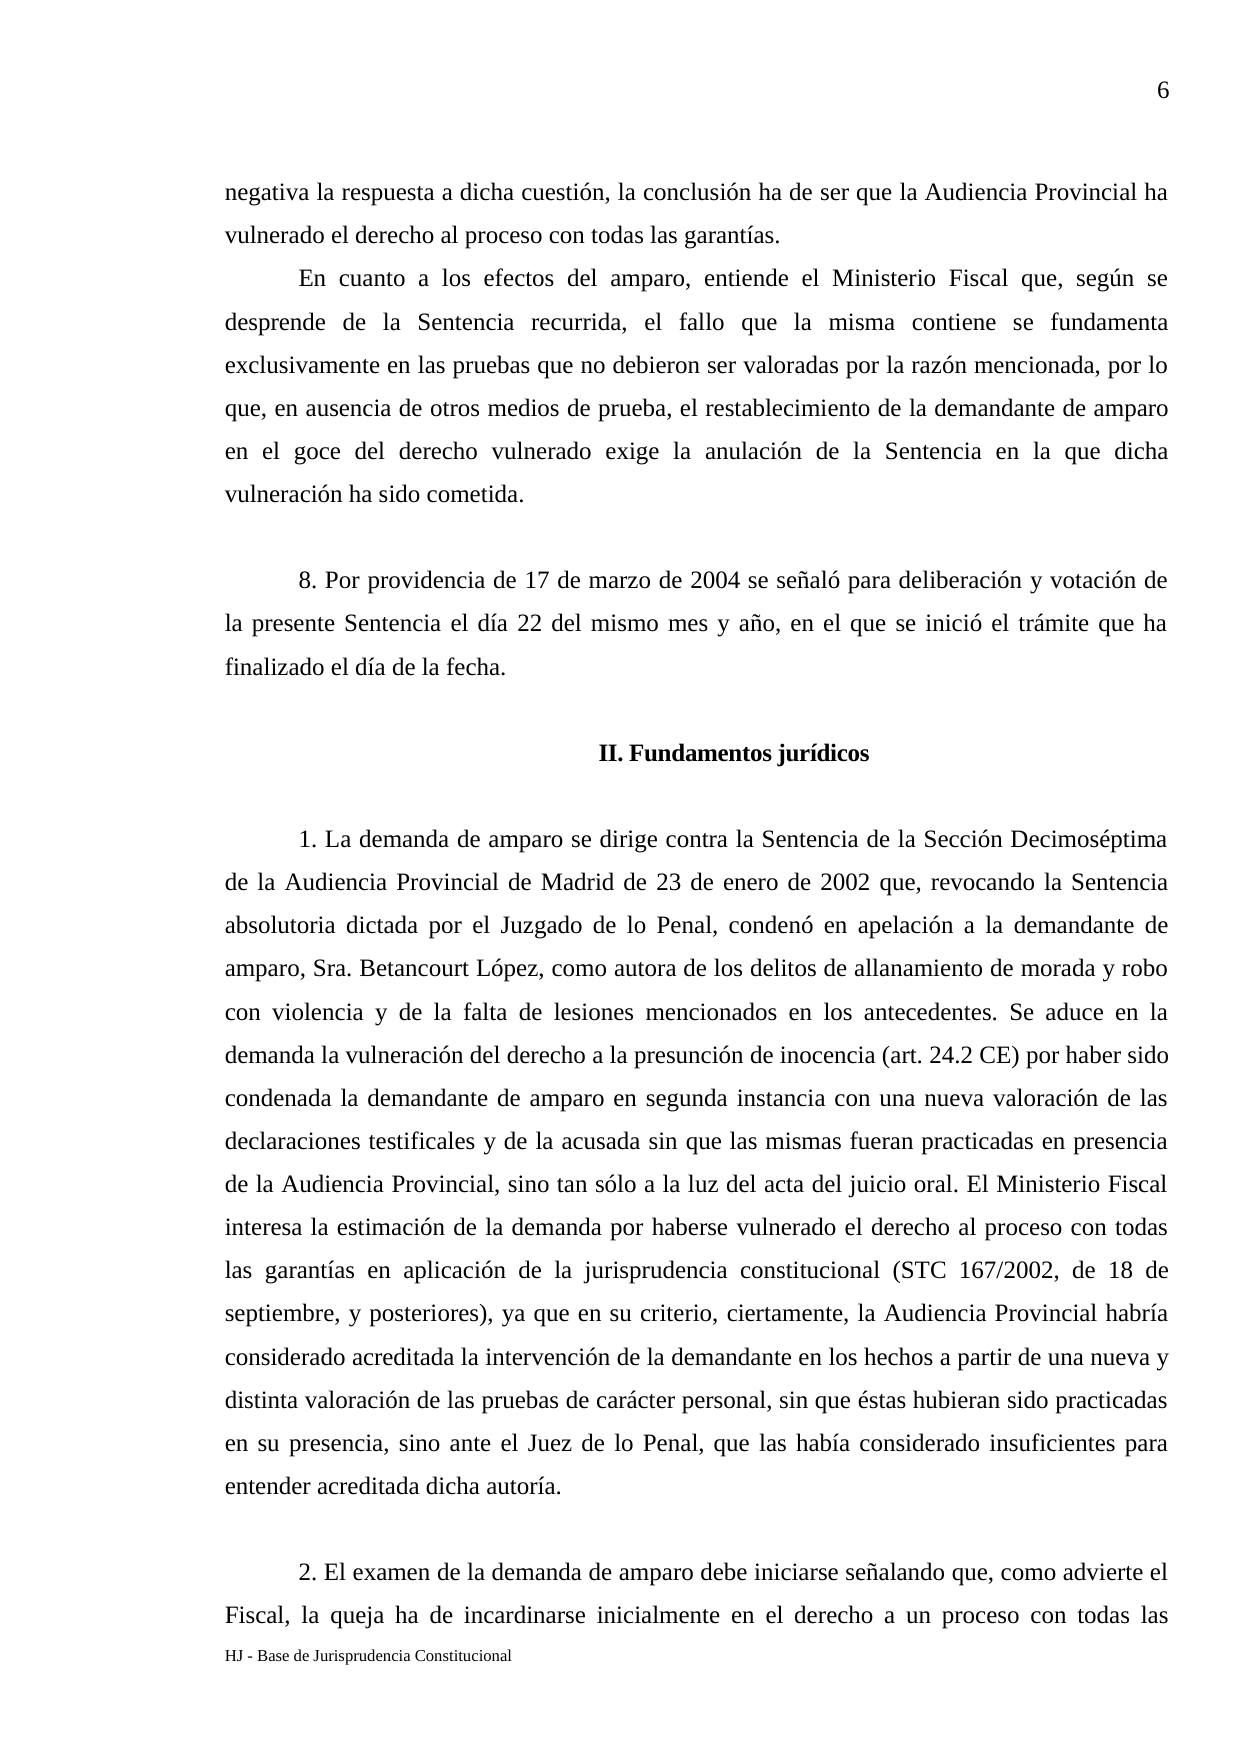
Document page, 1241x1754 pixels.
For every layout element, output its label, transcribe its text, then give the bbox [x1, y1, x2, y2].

text En cuanto a los efectos del amparo, entiende el Ministerio Fiscal que, según se desprende de la Sentencia recurrida, el fallo que la misma contiene se fundamenta exclusivamente en las pruebas que no debieron ser valoradas por la razón mencionada, por lo que, en ausencia de otros medios de prueba, el restablecimiento de la demandante de amparo en el goce del derecho vulnerado exige la anulación de la Sentencia en la que dicha vulneración ha sido cometida. [224, 263, 1169, 508]
text 1. La demanda de amparo se dirige contra la Sentencia de la Sección Decimoséptima de la Audiencia Provincial de Madrid de 23 de enero de 2002 que, revocando la Sentencia absolutoria dictada por el Juzgado de lo Penal, condenó en apelación a la demandante de amparo, Sra. Betancourt López, como autora de los delitos de allanamiento de morada y robo con violencia y de la falta de lesiones mencionados en los antecedentes. Se aduce en la demanda la vulneración del derecho a la presunción de inocencia (art. 24.2 CE) por haber sido condenada la demandante de amparo en segunda instancia con una nueva valoración de las declaraciones testificales y de la acusada sin que las mismas fueran practicadas en presencia de la Audiencia Provincial, sino tan sólo a la luz del acta del juicio oral. El Ministerio Fiscal interesa la estimación de la demanda por haberse vulnerado el derecho al proceso con todas las garantías en aplicación de la jurisprudencia constitucional (STC 167/2002, de 18 de septiembre, y posteriores), ya que en su criterio, ciertamente, la Audiencia Provincial habría considerado acreditada la intervención de la demandante en los hechos a partir de una nueva y distinta valoración de las pruebas de carácter personal, sin que éstas hubieran sido practicadas en su presencia, sino ante el Juez de lo Penal, que las había considerado insuficientes para entender acreditada dicha autoría. [224, 824, 1169, 1500]
subtitle II. Fundamentos jurídicos [224, 738, 1169, 767]
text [224, 1557, 1169, 1629]
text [224, 177, 1169, 249]
text 8. Por providencia de 17 de marzo de 2004 se señaló para deliberación y votación de la presente Sentencia el día 22 del mismo mes y año, en el que se inició el trámite que ha finalizado el día de la fecha. [224, 565, 1169, 680]
